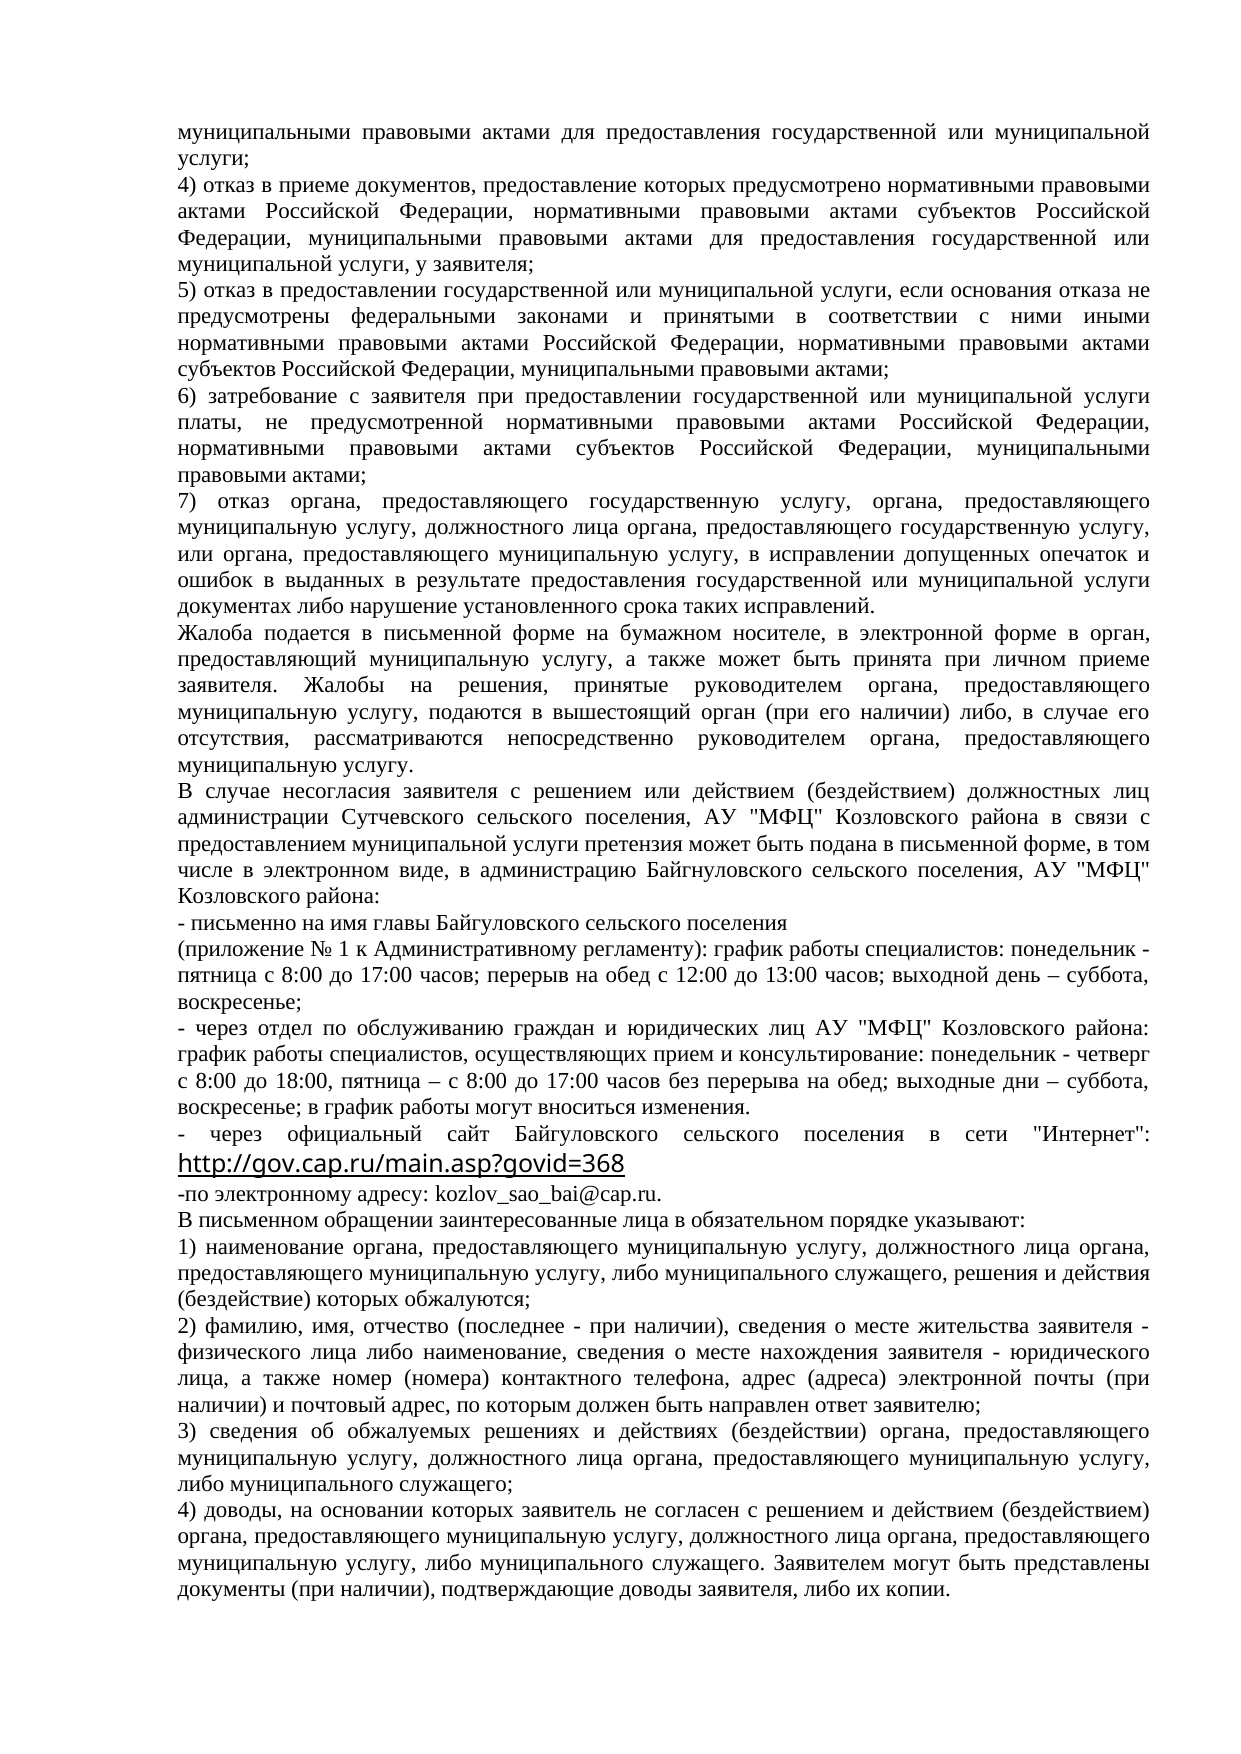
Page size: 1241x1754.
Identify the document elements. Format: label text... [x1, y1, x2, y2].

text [177, 118, 1152, 171]
text 7) отказ органа, предоставляющего государственную услугу, органа, предоставляющего муниципальную услугу, должностного лица органа, предоставляющего государственную услугу, или органа, предоставляющего муниципальную услугу, в исправлении допущенных опечаток и ошибок в выданных в результате предоставления государственной или муниципальной услуги документах либо нарушение установленного срока таких исправлений. [177, 487, 1152, 619]
text 4) отказ в приеме документов, предоставление которых предусмотрено нормативными правовыми актами Российской Федерации, нормативными правовыми актами субъектов Российской Федерации, муниципальными правовыми актами для предоставления государственной или муниципальной услуги, у заявителя; [177, 171, 1152, 276]
text В случае несогласия заявителя с решением или действием (бездействием) должностных лиц администрации Сутчевского сельского поселения, АУ "МФЦ" Козловского района в связи с предоставлением муниципальной услуги претензия может быть подана в письменной форме, в том числе в электронном виде, в администрацию Байгнуловского сельского поселения, АУ "МФЦ" Козловского района: [177, 777, 1152, 909]
text 3) сведения об обжалуемых решениях и действиях (бездействии) органа, предоставляющего муниципальную услугу, должностного лица органа, предоставляющего муниципальную услугу, либо муниципального служащего; [177, 1417, 1152, 1496]
text 4) доводы, на основании которых заявитель не согласен с решением и действием (бездействием) органа, предоставляющего муниципальную услугу, должностного лица органа, предоставляющего муниципальную услугу, либо муниципального служащего. Заявителем могут быть представлены документы (при наличии), подтверждающие доводы заявителя, либо их копии. [177, 1496, 1152, 1602]
text -по электронному адресу: kozlov_sao_bai@cap.ru. [177, 1180, 1152, 1206]
text 2) фамилию, имя, отчество (последнее - при наличии), сведения о месте жительства заявителя - физического лица либо наименование, сведения о месте нахождения заявителя - юридического лица, а также номер (номера) контактного телефона, адрес (адреса) электронной почты (при наличии) и почтовый адрес, по которым должен быть направлен ответ заявителю; [177, 1312, 1152, 1417]
text (приложение № 1 к Административному регламенту): график работы специалистов: понедельник - пятница с 8:00 до 17:00 часов; перерыв на обед с 12:00 до 13:00 часов; выходной день – суббота, воскресенье; [177, 935, 1152, 1014]
text Жалоба подается в письменной форме на бумажном носителе, в электронной форме в орган, предоставляющий муниципальную услугу, а также может быть принята при личном приеме заявителя. Жалобы на решения, принятые руководителем органа, предоставляющего муниципальную услугу, подаются в вышестоящий орган (при его наличии) либо, в случае его отсутствия, рассматриваются непосредственно руководителем органа, предоставляющего муниципальную услугу. [177, 619, 1152, 777]
text 1) наименование органа, предоставляющего муниципальную услугу, должностного лица органа, предоставляющего муниципальную услугу, либо муниципального служащего, решения и действия (бездействие) которых обжалуются; [177, 1233, 1152, 1312]
text - письменно на имя главы Байгуловского сельского поселения [177, 909, 1152, 935]
text - через официальный сайт Байгуловского сельского поселения в сети "Интернет": http://gov.cap.ru/main.asp?govid=368 [177, 1119, 1152, 1180]
text - через отдел по обслуживанию граждан и юридических лиц АУ "МФЦ" Козловского района: график работы специалистов, осуществляющих прием и консультирование: понедельник - четверг с 8:00 до 18:00, пятница – с 8:00 до 17:00 часов без перерыва на обед; выходные дни – суббота, воскресенье; в график работы могут вноситься изменения. [177, 1014, 1152, 1119]
text 5) отказ в предоставлении государственной или муниципальной услуги, если основания отказа не предусмотрены федеральными законами и принятыми в соответствии с ними иными нормативными правовыми актами Российской Федерации, нормативными правовыми актами субъектов Российской Федерации, муниципальными правовыми актами; [177, 276, 1152, 382]
text В письменном обращении заинтересованные лица в обязательном порядке указывают: [177, 1206, 1152, 1233]
text 6) затребование с заявителя при предоставлении государственной или муниципальной услуги платы, не предусмотренной нормативными правовыми актами Российской Федерации, нормативными правовыми актами субъектов Российской Федерации, муниципальными правовыми актами; [177, 382, 1152, 487]
